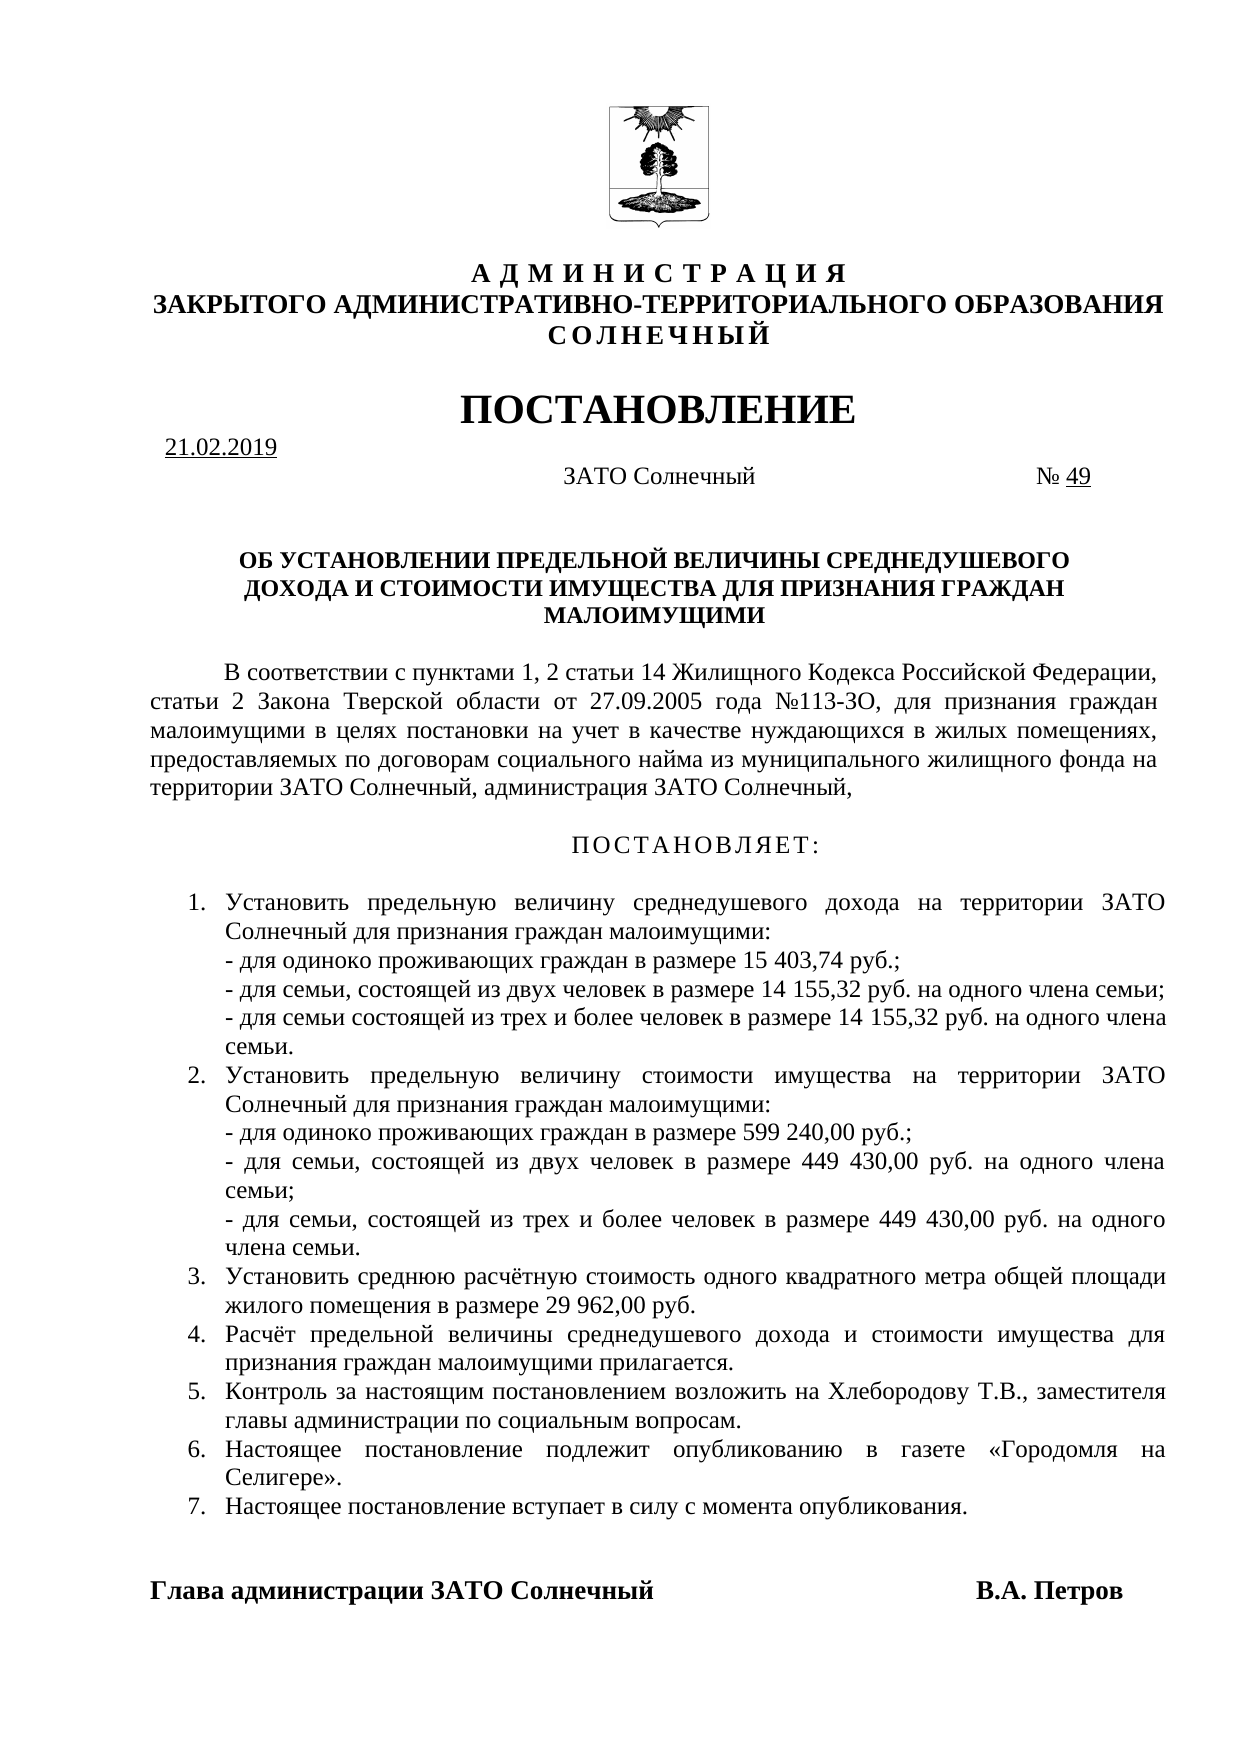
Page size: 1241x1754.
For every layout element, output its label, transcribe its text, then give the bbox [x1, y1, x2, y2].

table_header ЗАТО Солнечный [290, 432, 1028, 489]
list - для семьи, состоящей из трех и более человек в размере 449 430,00 руб. на одного члена семьи. [225, 1204, 1167, 1261]
list Расчёт предельной величины среднедушевого дохода и стоимости имущества для признания граждан малоимущими прилагается. [187, 1319, 1167, 1376]
text ОБ УСТАНОВЛЕНИИ ПРЕДЕЛЬНОЙ ВЕЛИЧИНЫ СРЕДНЕДУШЕВОГО ДОХОДА И СТОИМОСТИ ИМУЩЕСТВА ДЛЯ ПРИЗНАНИЯ ГРАЖДАН МАЛОИМУЩИМИ [150, 546, 1159, 629]
list - для одиноко проживающих граждан в размере 599 240,00 руб.; [225, 1117, 1167, 1146]
list Установить предельную величину среднедушевого дохода на территории ЗАТО Солнечный для признания граждан малоимущими: [187, 887, 1167, 945]
table_header № 49 [1029, 432, 1161, 489]
picture [606, 103, 711, 229]
list Контроль за настоящим постановлением возложить на Хлебородову Т.В., заместителя главы администрации по социальным вопросам. [187, 1376, 1167, 1434]
list Настоящее постановление вступает в силу с момента опубликования. [187, 1491, 1167, 1520]
list Установить среднюю расчётную стоимость одного квадратного метра общей площади жилого помещения в размере 29 962,00 руб. [187, 1261, 1167, 1319]
text Глава администрации ЗАТО Солнечный В.А. Петров [150, 1574, 1159, 1605]
list - для семьи, состоящей из двух человек в размере 449 430,00 руб. на одного члена семьи; [225, 1146, 1167, 1204]
list - для семьи состоящей из трех и более человек в размере 14 155,32 руб. на одного члена семьи. [225, 1002, 1167, 1060]
list Установить предельную величину стоимости имущества на территории ЗАТО Солнечный для признания граждан малоимущими: [187, 1060, 1167, 1117]
table_header 21.02.2019 [157, 432, 290, 489]
text В соответствии с пунктами 1, 2 статьи 14 Жилищного Кодекса Российской Федерации, статьи 2 Закона Тверской области от 27.09.2005 года №113-ЗО, для признания граждан малоимущими в целях постановки на учет в качестве нуждающихся в жилых помещениях, предоставляемых по договорам социального найма из муниципального жилищного фонда на территории ЗАТО Солнечный, администрация ЗАТО Солнечный, [150, 657, 1159, 801]
list - для семьи, состоящей из двух человек в размере 14 155,32 руб. на одного члена семьи; [225, 974, 1167, 1002]
list - для одиноко проживающих граждан в размере 15 403,74 руб.; [225, 945, 1167, 974]
subtitle ПОСТАНОВЛЕНИЕ [150, 384, 1167, 432]
text ЗАКРЫТОГО АДМИНИСТРАТИВНО-ТЕРРИТОРИАЛЬНОГО ОБРАЗОВАНИЯ СОЛНЕЧНЫЙ [150, 288, 1167, 351]
list Настоящее постановление подлежит опубликованию в газете «Городомля на Селигере». [187, 1434, 1167, 1491]
text ПОСТАНОВЛЯЕТ: [150, 830, 1167, 859]
text АДМИНИСТРАЦИЯ [150, 257, 1167, 288]
